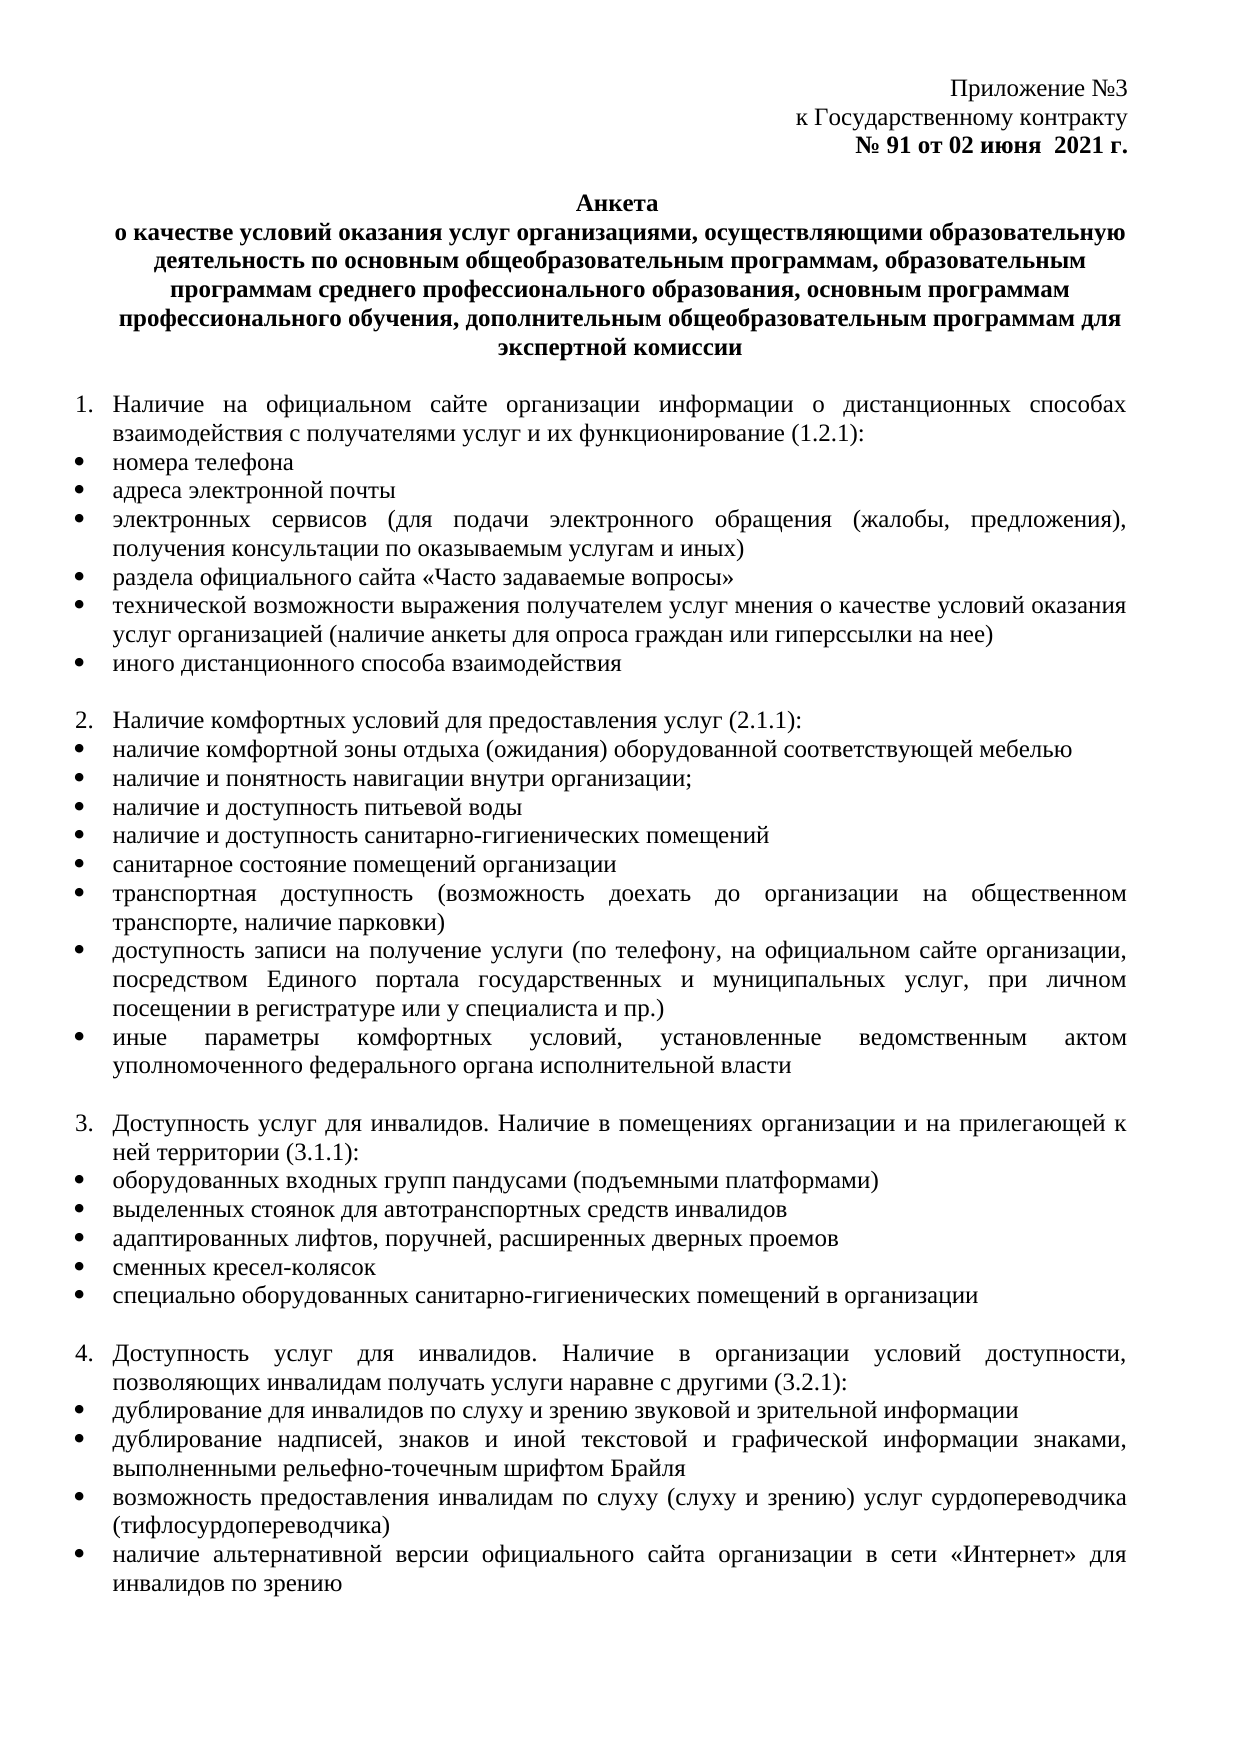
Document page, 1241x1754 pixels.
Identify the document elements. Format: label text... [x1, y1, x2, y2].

list Наличие на официальном сайте организации информации о дистанционных способах взаимодействия с получателями услуг и их функционирование (1.2.1): [75, 389, 1128, 447]
list наличие и понятность навигации внутри организации; [75, 763, 1128, 792]
list Доступность услуг для инвалидов. Наличие в помещениях организации и на прилегающей к ней территории (3.1.1): [75, 1108, 1128, 1166]
list санитарное состояние помещений организации [75, 849, 1128, 878]
list Доступность услуг для инвалидов. Наличие в организации условий доступности, позволяющих инвалидам получать услуги наравне с другими (3.2.1): [75, 1338, 1128, 1396]
list доступность записи на получение услуги (по телефону, на официальном сайте организации, посредством Единого портала государственных и муниципальных услуг, при личном посещении в регистратуре или у специалиста и пр.) [75, 936, 1128, 1022]
list адаптированных лифтов, поручней, расширенных дверных проемов [75, 1223, 1128, 1252]
list дублирование надписей, знаков и иной текстовой и графической информации знаками, выполненными рельефно-точечным шрифтом Брайля [75, 1424, 1128, 1482]
list дублирование для инвалидов по слуху и зрению звуковой и зрительной информации [75, 1396, 1128, 1424]
list оборудованных входных групп пандусами (подъемными платформами) [75, 1166, 1128, 1194]
list иного дистанционного способа взаимодействия [75, 648, 1128, 677]
list транспортная доступность (возможность доехать до организации на общественном транспорте, наличие парковки) [75, 878, 1128, 936]
list иные параметры комфортных условий, установленные ведомственным актом уполномоченного федерального органа исполнительной власти [75, 1022, 1128, 1079]
list специально оборудованных санитарно-гигиенических помещений в организации [75, 1281, 1128, 1309]
list выделенных стоянок для автотранспортных средств инвалидов [75, 1194, 1128, 1223]
list раздела официального сайта «Часто задаваемые вопросы» [75, 562, 1128, 591]
list Наличие комфортных условий для предоставления услуг (2.1.1): [75, 706, 1128, 734]
list возможность предоставления инвалидам по слуху (слуху и зрению) услуг сурдопереводчика (тифлосурдопереводчика) [75, 1482, 1128, 1539]
list адреса электронной почты [75, 476, 1128, 504]
list электронных сервисов (для подачи электронного обращения (жалобы, предложения), получения консультации по оказываемым услугам и иных) [75, 504, 1128, 562]
text Анкета о качестве условий оказания услуг организациями, осуществляющими образовательную деятельность по основным общеобразовательным программам, образовательным программам среднего профессионального образования, основным программам профессионального обучения, дополнительным общеобразовательным программам для экспертной комиссии [112, 188, 1128, 361]
list сменных кресел-колясок [75, 1252, 1128, 1281]
list наличие и доступность питьевой воды [75, 792, 1128, 821]
list наличие альтернативной версии официального сайта организации в сети «Интернет» для инвалидов по зрению [75, 1539, 1128, 1597]
text № 91 от 02 июня 2021 г. [112, 131, 1128, 159]
list наличие комфортной зоны отдыха (ожидания) оборудованной соответствующей мебелью [75, 734, 1128, 763]
text Приложение №3 [112, 73, 1128, 102]
list наличие и доступность санитарно-гигиенических помещений [75, 821, 1128, 849]
list технической возможности выражения получателем услуг мнения о качестве условий оказания услуг организацией (наличие анкеты для опроса граждан или гиперссылки на нее) [75, 591, 1128, 648]
list номера телефона [75, 447, 1128, 476]
text к Государственному контракту [112, 102, 1128, 131]
